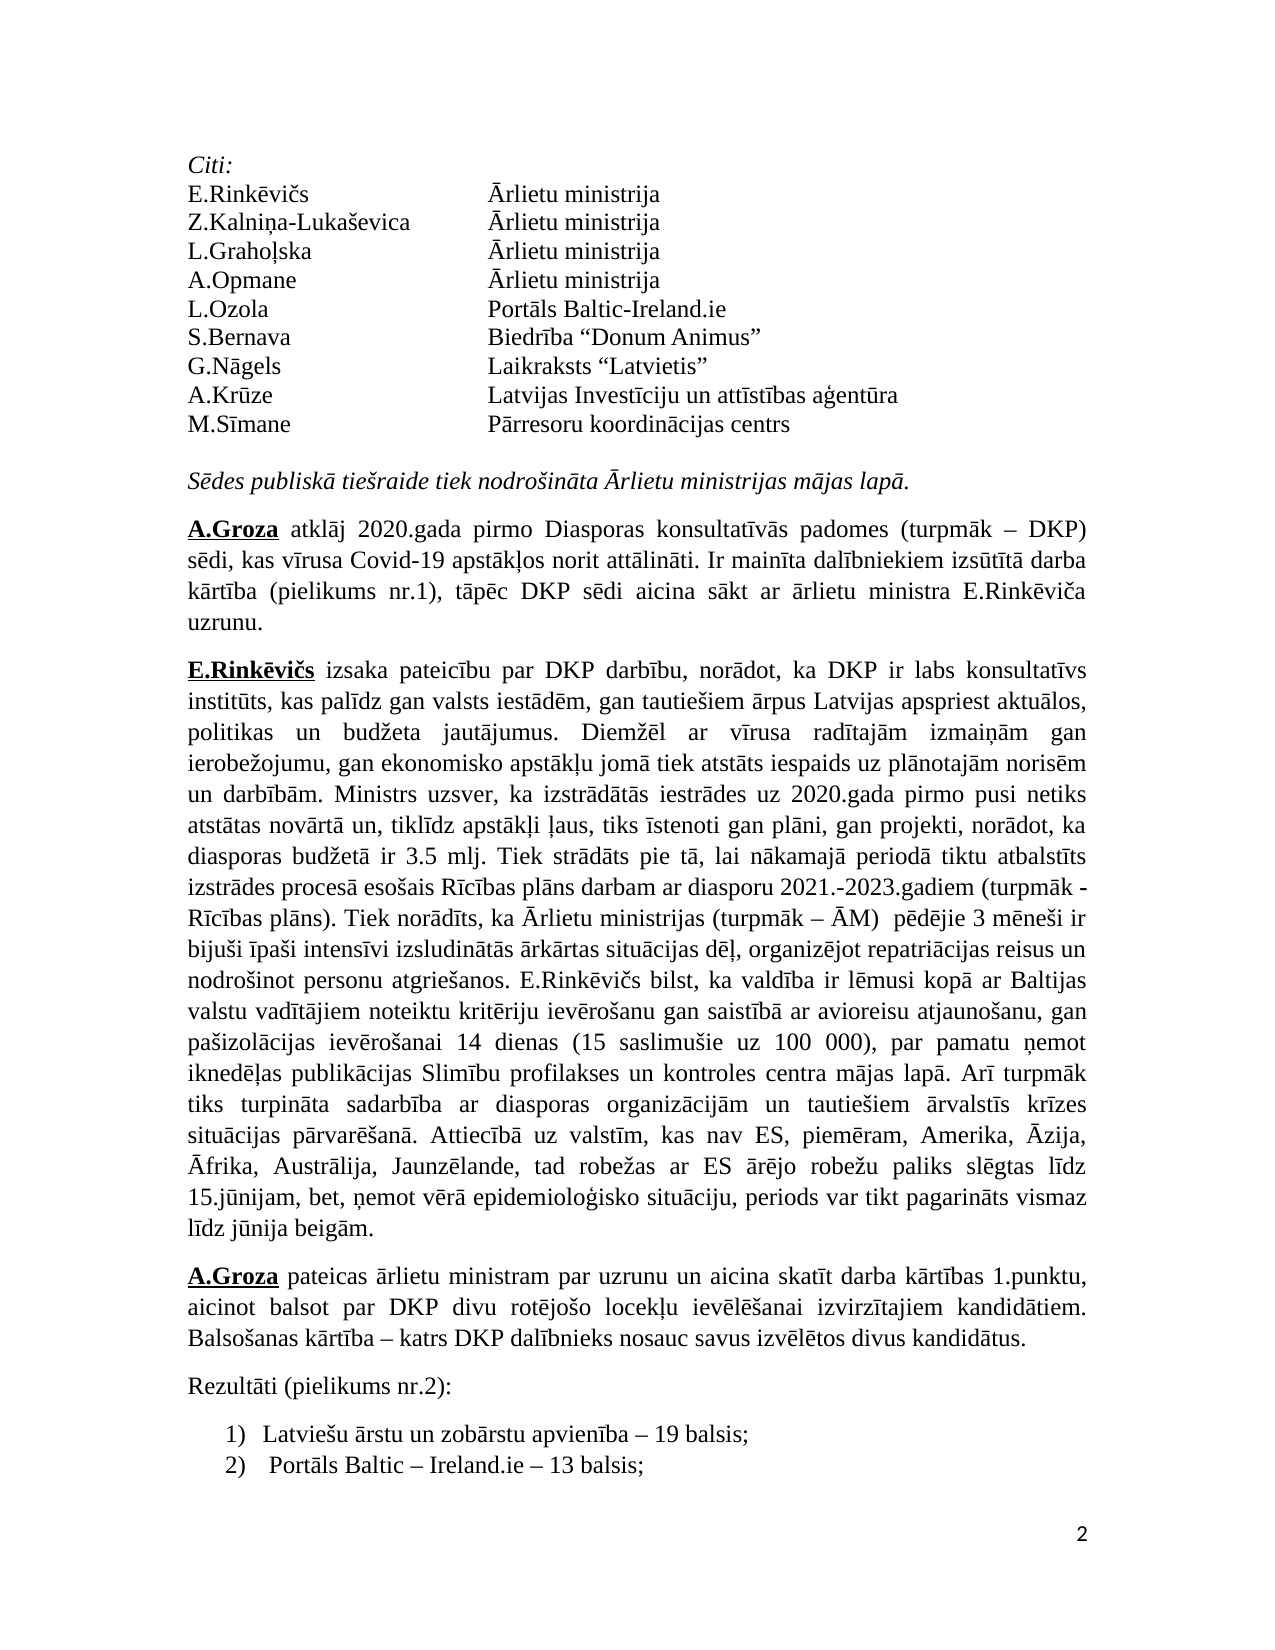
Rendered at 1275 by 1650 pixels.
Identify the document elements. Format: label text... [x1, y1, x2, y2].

text E.Rinkēvičs Ārlietu ministrija [187, 179, 1087, 207]
text A.Krūze Latvijas Investīciju un attīstības aģentūra [187, 380, 1087, 409]
text Citi: [187, 150, 1087, 179]
text Rezultāti (pielikums nr.2): [187, 1371, 1087, 1400]
text S.Bernava Biedrība “Donum Animus” [187, 322, 1087, 351]
text A.Opmane Ārlietu ministrija [187, 265, 1087, 294]
list Portāls Baltic – Ireland.ie – 13 balsis; [225, 1450, 1087, 1478]
text E.Rinkēvičs izsaka pateicību par DKP darbību, norādot, ka DKP ir labs konsultatīvs institūts, kas palīdz gan valsts iestādēm, gan tautiešiem ārpus Latvijas apspriest aktuālos, politikas un budžeta jautājumus. Diemžēl ar vīrusa radītajām izmaiņām gan ierobežojumu, gan ekonomisko apstākļu jomā tiek atstāts iespaids uz plānotajām norisēm un darbībām. Ministrs uzsver, ka izstrādātās iestrādes uz 2020.gada pirmo pusi netiks atstātas novārtā un, tiklīdz apstākļi ļaus, tiks īstenoti gan plāni, gan projekti, norādot, ka diasporas budžetā ir 3.5 mlj. Tiek strādāts pie tā, lai nākamajā periodā tiktu atbalstīts izstrādes procesā esošais Rīcības plāns darbam ar diasporu 2021.-2023.gadiem (turpmāk - Rīcības plāns). Tiek norādīts, ka Ārlietu ministrijas (turpmāk – ĀM) pēdējie 3 mēneši ir bijuši īpaši intensīvi izsludinātās ārkārtas situācijas dēļ, organizējot repatriācijas reisus un nodrošinot personu atgriešanos. E.Rinkēvičs bilst, ka valdība ir lēmusi kopā ar Baltijas valstu vadītājiem noteiktu kritēriju ievērošanu gan saistībā ar avioreisu atjaunošanu, gan pašizolācijas ievērošanai 14 dienas (15 saslimušie uz 100 000), par pamatu ņemot iknedēļas publikācijas Slimību profilakses un kontroles centra mājas lapā. Arī turpmāk tiks turpināta sadarbība ar diasporas organizācijām un tautiešiem ārvalstīs krīzes situācijas pārvarēšanā. Attiecībā uz valstīm, kas nav ES, piemēram, Amerika, Āzija, Āfrika, Austrālija, Jaunzēlande, tad robežas ar ES ārējo robežu paliks slēgtas līdz 15.jūnijam, bet, ņemot vērā epidemioloģisko situāciju, periods var tikt pagarināts vismaz līdz jūnija beigām. [187, 655, 1087, 1242]
text A.Groza pateicas ārlietu ministram par uzrunu un aicina skatīt darba kārtības 1.punktu, aicinot balsot par DKP divu rotējošo locekļu ievēlēšanai izvirzītajiem kandidātiem. Balsošanas kārtība – katrs DKP dalībnieks nosauc savus izvēlētos divus kandidātus. [187, 1261, 1087, 1352]
list Latviešu ārstu un zobārstu apvienība – 19 balsis; [225, 1419, 1087, 1447]
text Sēdes publiskā tiešraide tiek nodrošināta Ārlietu ministrijas mājas lapā. [187, 466, 1087, 495]
text G.Nāgels Laikraksts “Latvietis” [187, 351, 1087, 380]
text L.Ozola Portāls Baltic-Ireland.ie [187, 294, 1087, 322]
text Z.Kalniņa-Lukaševica Ārlietu ministrija [187, 207, 1087, 236]
text M.Sīmane Pārresoru koordinācijas centrs [187, 409, 1087, 437]
text L.Grahoļska Ārlietu ministrija [187, 236, 1087, 265]
text A.Groza atklāj 2020.gada pirmo Diasporas konsultatīvās padomes (turpmāk – DKP) sēdi, kas vīrusa Covid-19 apstākļos norit attālināti. Ir mainīta dalībniekiem izsūtītā darba kārtība (pielikums nr.1), tāpēc DKP sēdi aicina sākt ar ārlietu ministra E.Rinkēviča uzrunu. [187, 514, 1087, 636]
